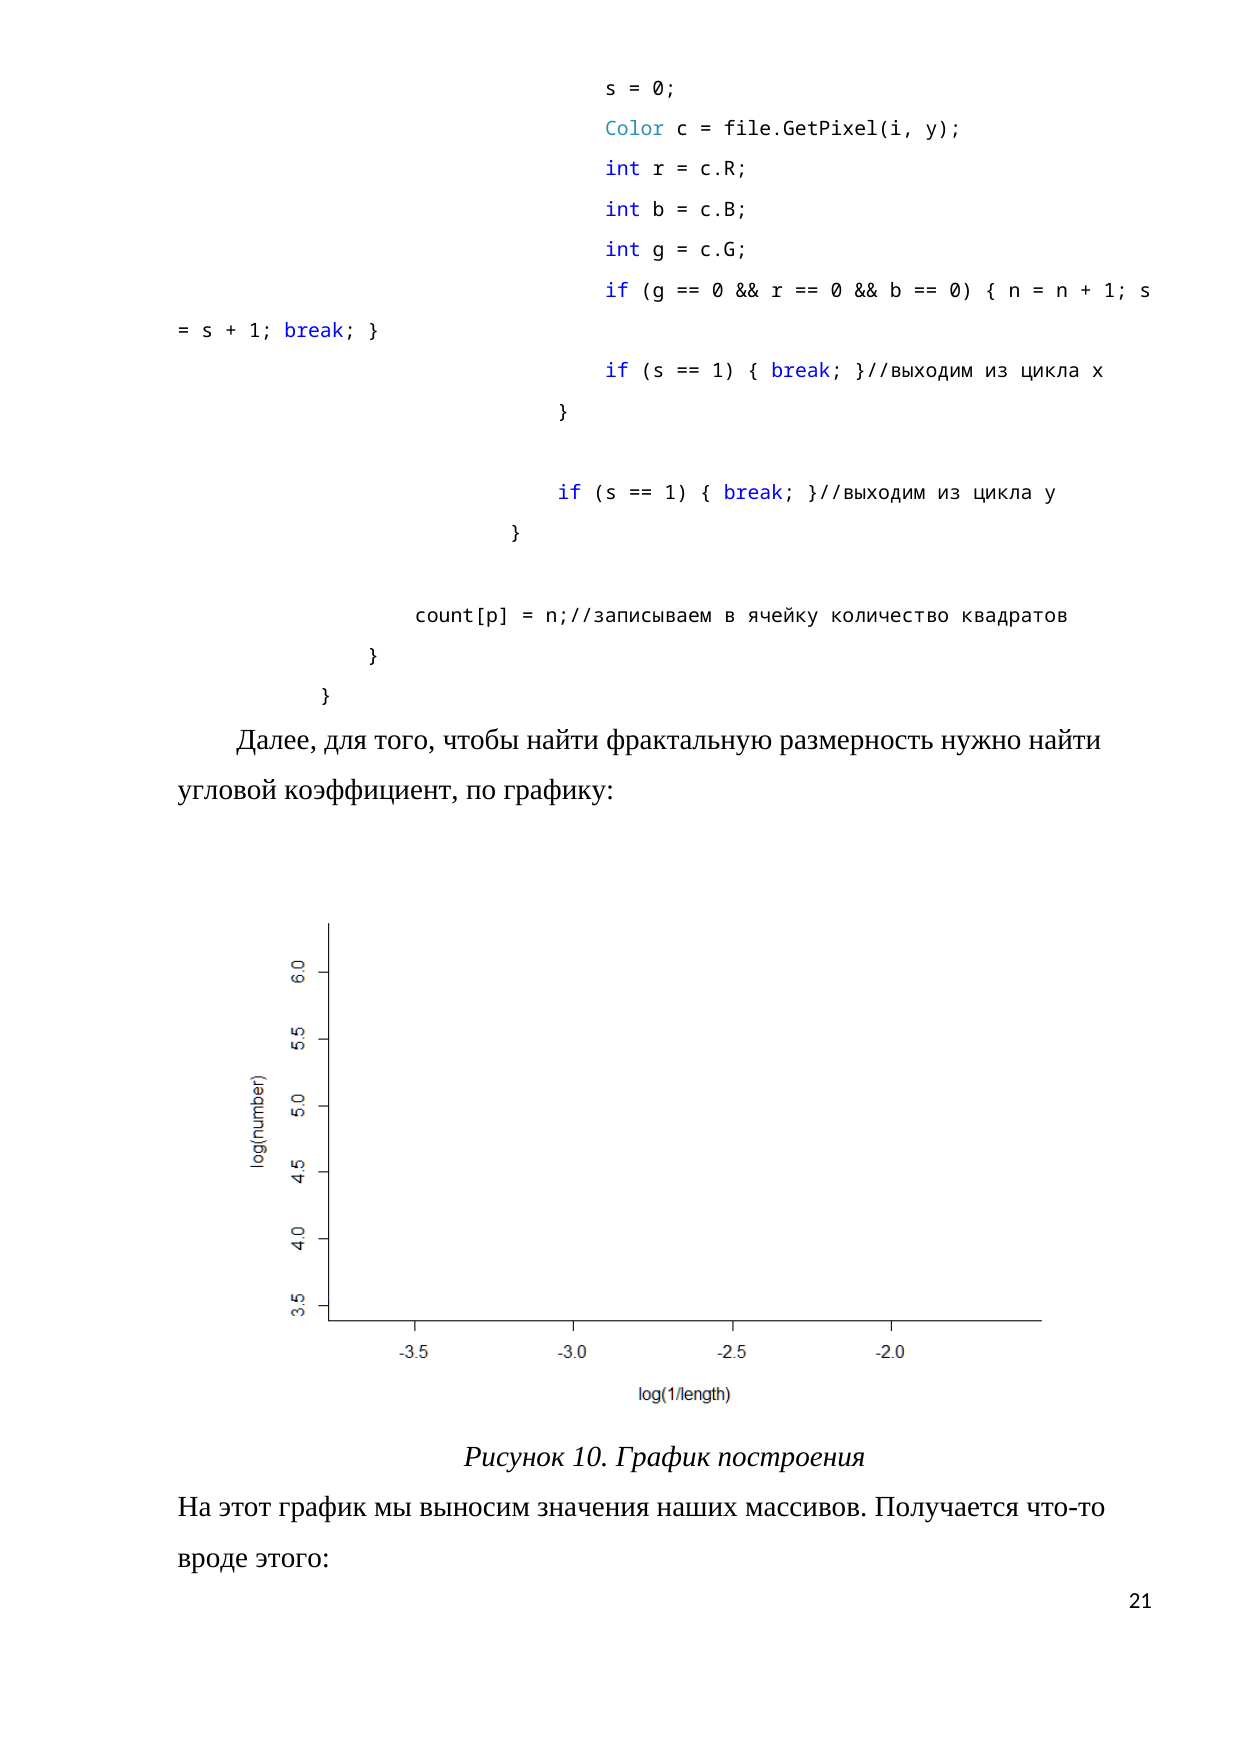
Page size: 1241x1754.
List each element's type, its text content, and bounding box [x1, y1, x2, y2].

text } [177, 518, 1152, 545]
text if (s == 1) { break; }//выходим из цикла у [177, 478, 1152, 505]
text } [177, 682, 1152, 709]
picture [244, 839, 1085, 1426]
text if (g == 0 && r == 0 && b == 0) { n = n + 1; s = s + 1; break; } [177, 276, 1152, 343]
text int r = c.R; [177, 155, 1152, 182]
text } [177, 397, 1152, 424]
text } [177, 641, 1152, 668]
text Далее, для того, чтобы найти фрактальную размерность нужно найти угловой коэффициент, по графику: [177, 722, 1152, 806]
text Color c = file.GetPixel(i, y); [177, 114, 1152, 141]
text int g = c.G; [177, 236, 1152, 262]
text На этот график мы выносим значения наших массивов. Получается что-то вроде этого: [177, 1489, 1152, 1573]
text s = 0; [177, 74, 1152, 101]
text Рисунок 10. График построения [177, 1439, 1152, 1473]
text if (s == 1) { break; }//выходим из цикла x [177, 357, 1152, 384]
text count[p] = n;//записываем в ячейку количество квадратов [177, 601, 1152, 628]
text int b = c.B; [177, 195, 1152, 222]
